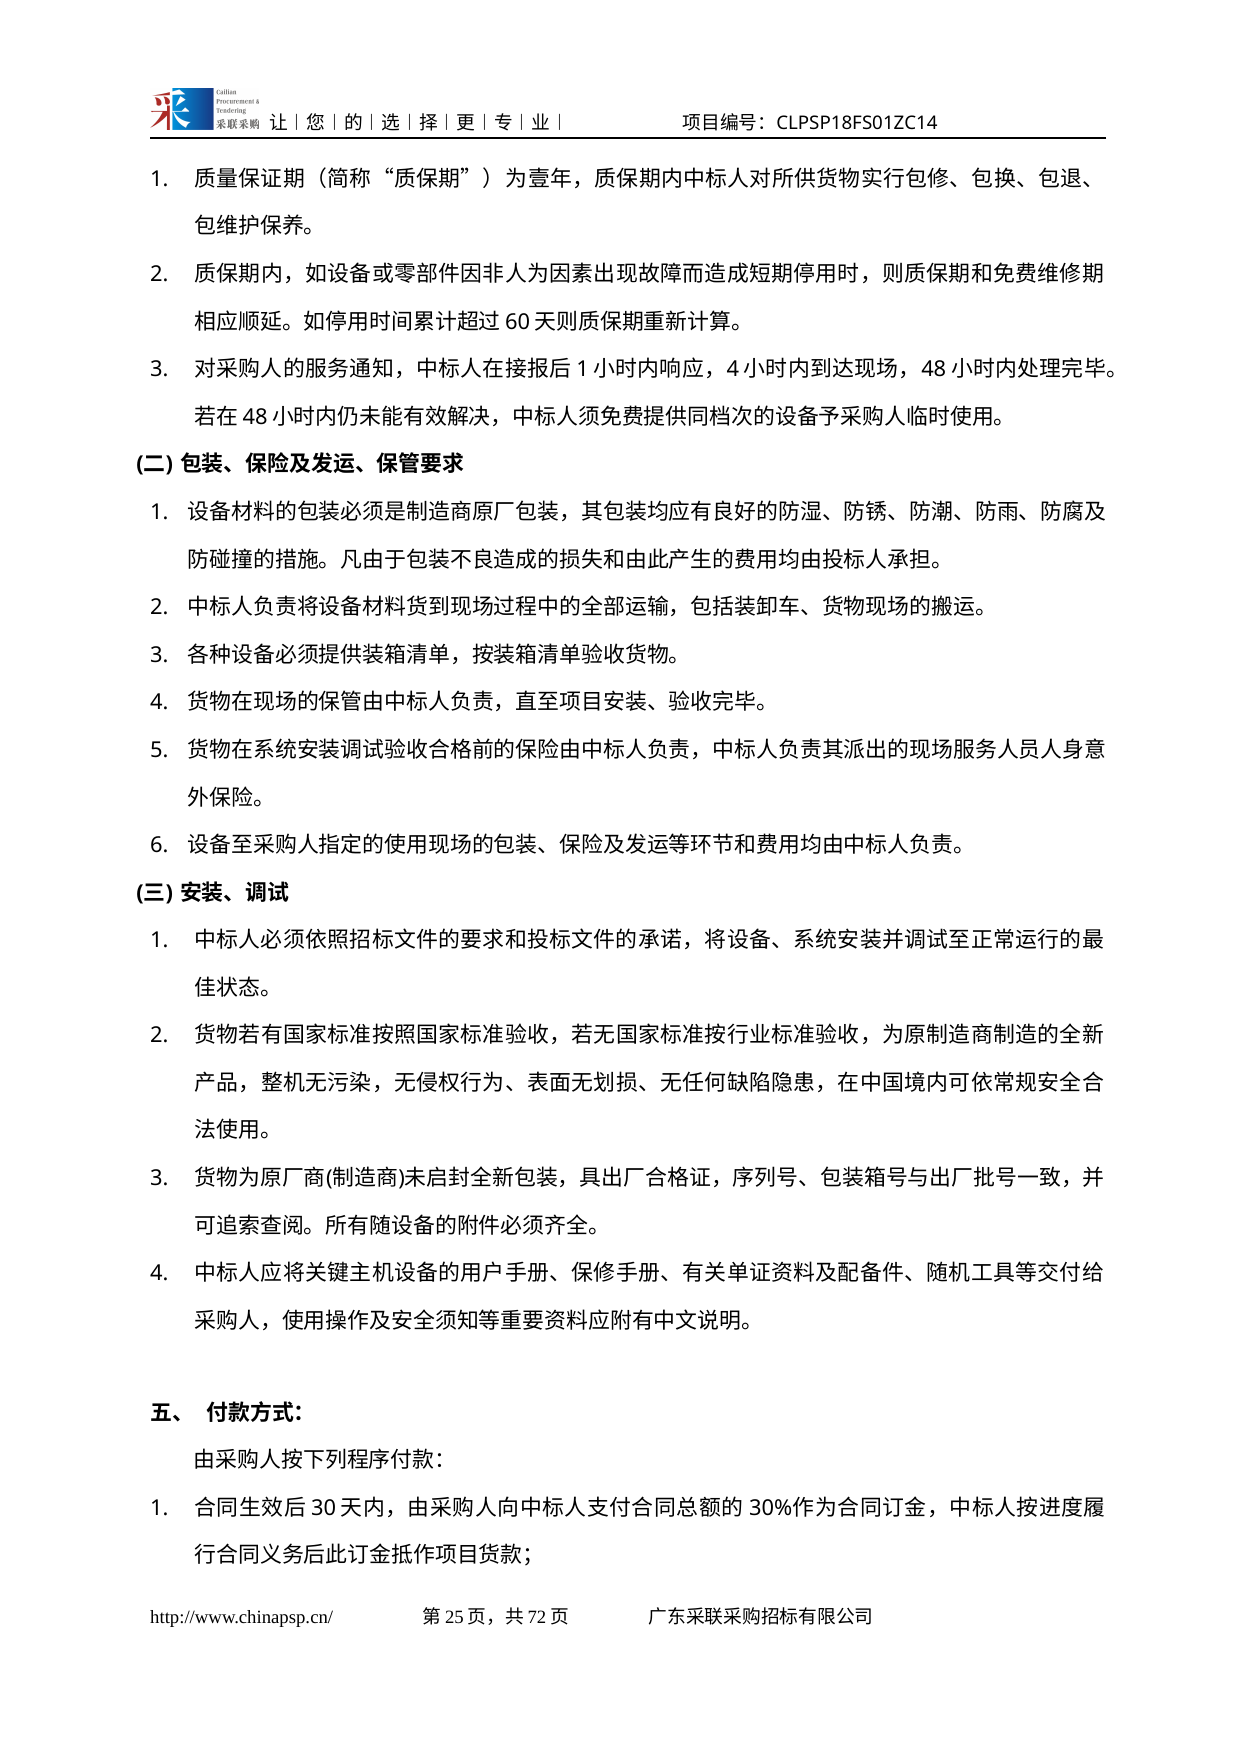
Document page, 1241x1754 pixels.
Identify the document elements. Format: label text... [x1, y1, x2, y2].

list 包装、保险及发运、保管要求 [136, 446, 1106, 478]
list 设备材料的包装必须是制造商原厂包装，其包装均应有良好的防湿、防锈、防潮、防雨、防腐及防碰撞的措施。凡由于包装不良造成的损失和由此产生的费用均由投标人承担。 [150, 494, 1106, 573]
list 各种设备必须提供装箱清单，按装箱清单验收货物。 [150, 637, 1106, 668]
list 质保期内，如设备或零部件因非人为因素出现故障而造成短期停用时，则质保期和免费维修期相应顺延。如停用时间累计超过60天则质保期重新计算。 [150, 256, 1106, 335]
list 货物为原厂商(制造商)未启封全新包装，具出厂合格证，序列号、包装箱号与出厂批号一致，并可追索查阅。所有随设备的附件必须齐全。 [150, 1160, 1106, 1239]
list 中标人负责将设备材料货到现场过程中的全部运输，包括装卸车、货物现场的搬运。 [150, 589, 1106, 621]
list 合同生效后30天内，由采购人向中标人支付合同总额的30%作为合同订金，中标人按进度履行合同义务后此订金抵作项目货款； [150, 1490, 1106, 1569]
list 货物若有国家标准按照国家标准验收，若无国家标准按行业标准验收，为原制造商制造的全新产品，整机无污染，无侵权行为、表面无划损、无任何缺陷隐患，在中国境内可依常规安全合法使用。 [150, 1017, 1106, 1144]
list 安装、调试 [136, 875, 1106, 906]
text 由采购人按下列程序付款： [150, 1442, 1106, 1474]
list 对采购人的服务通知，中标人在接报后1小时内响应，4小时内到达现场，48小时内处理完毕。若在48小时内仍未能有效解决，中标人须免费提供同档次的设备予采购人临时使用。 [150, 351, 1106, 431]
picture [150, 88, 259, 130]
list 货物在系统安装调试验收合格前的保险由中标人负责，中标人负责其派出的现场服务人员人身意外保险。 [150, 732, 1106, 811]
list 付款方式： [150, 1395, 1106, 1427]
list 货物在现场的保管由中标人负责，直至项目安装、验收完毕。 [150, 684, 1106, 716]
list 质量保证期（简称“质保期”）为壹年，质保期内中标人对所供货物实行包修、包换、包退、包维护保养。 [150, 161, 1106, 240]
list 中标人应将关键主机设备的用户手册、保修手册、有关单证资料及配备件、随机工具等交付给采购人，使用操作及安全须知等重要资料应附有中文说明。 [150, 1255, 1106, 1334]
list 中标人必须依照招标文件的要求和投标文件的承诺，将设备、系统安装并调试至正常运行的最佳状态。 [150, 922, 1106, 1002]
list 设备至采购人指定的使用现场的包装、保险及发运等环节和费用均由中标人负责。 [150, 827, 1106, 859]
